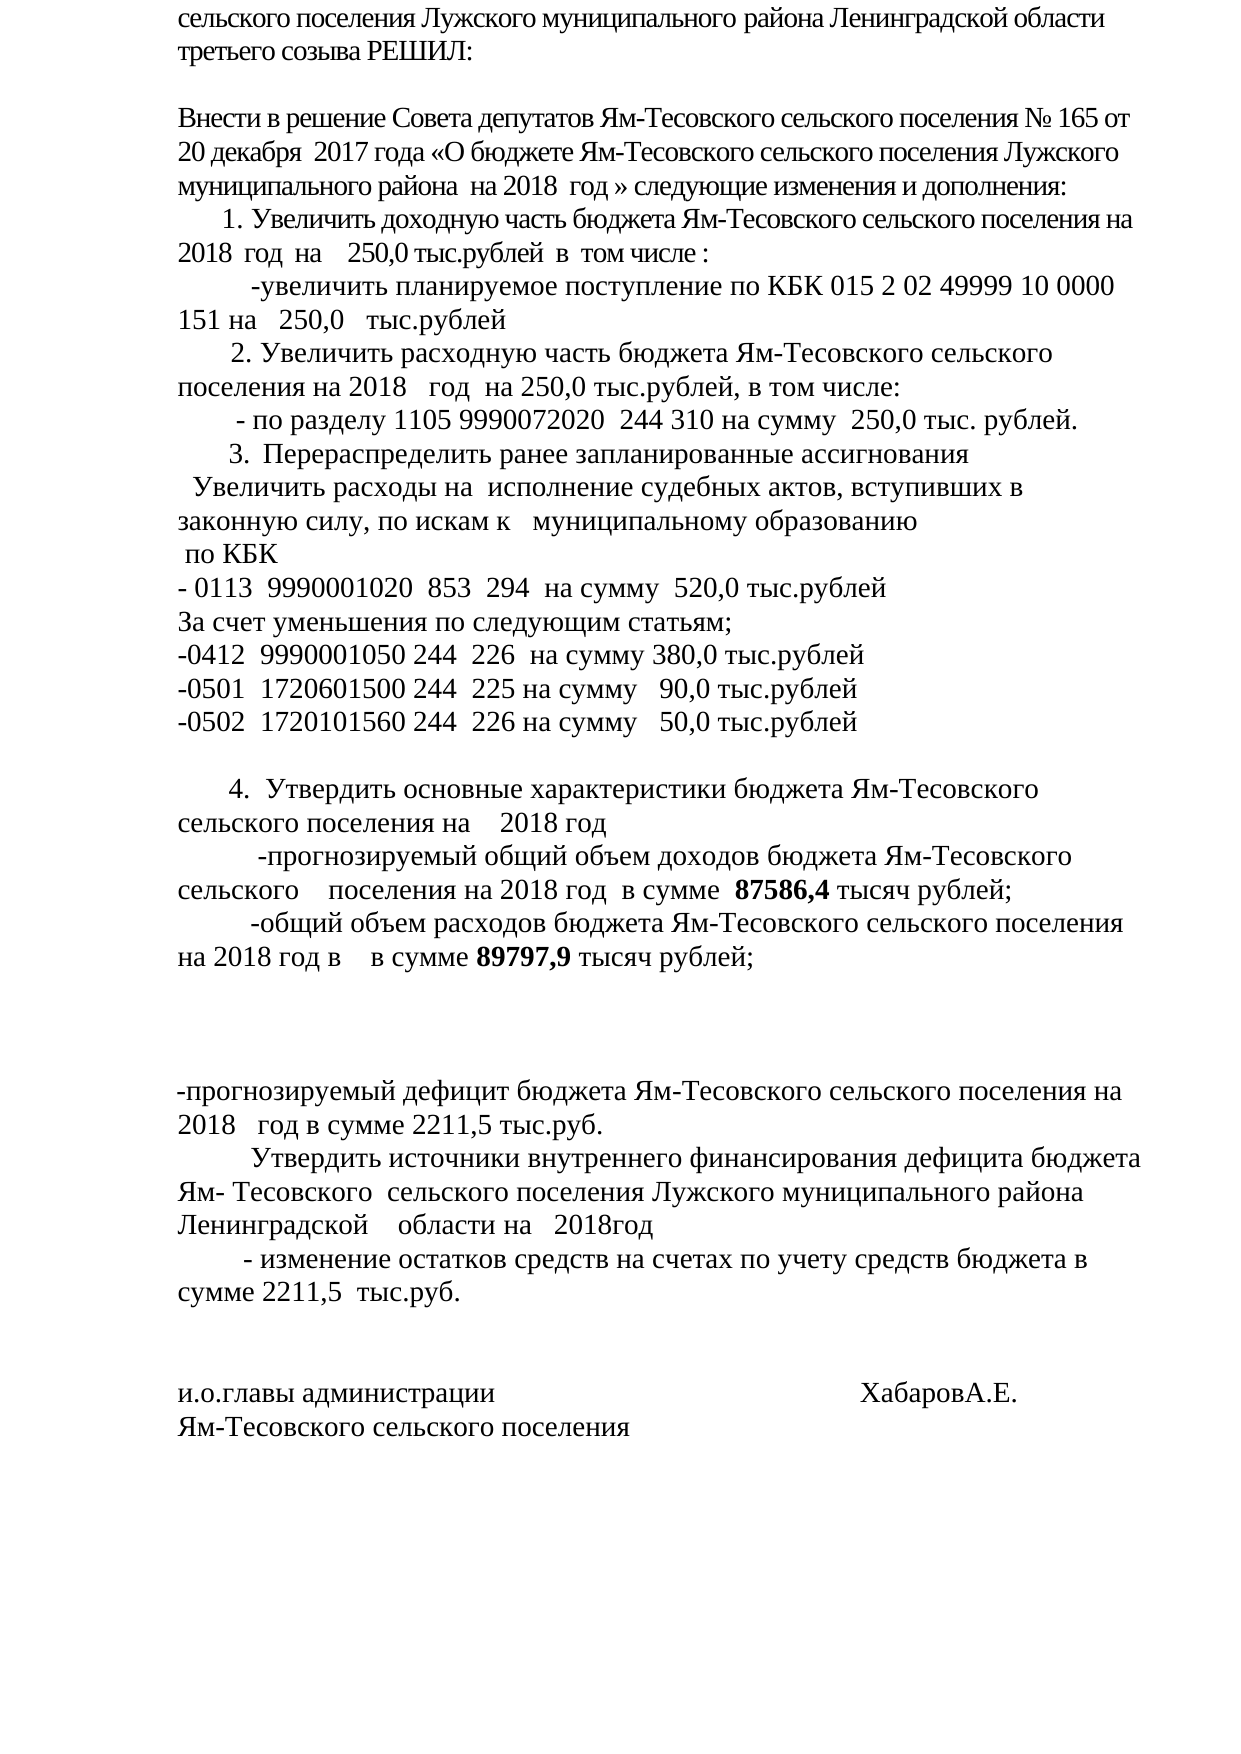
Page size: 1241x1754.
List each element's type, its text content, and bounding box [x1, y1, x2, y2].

text -увеличить планируемое поступление по КБК 015 2 02 49999 10 0000 151 на 250,0 тыс.рублей [177, 268, 1152, 335]
text Ям-Тесовского сельского поселения [177, 1409, 1152, 1442]
text -прогнозируемый общий объем доходов бюджета Ям-Тесовского сельского поселения на 2018 год в сумме 87586,4 тысяч рублей; [177, 838, 1152, 906]
text - изменение остатков средств на счетах по учету средств бюджета в сумме 2211,5 тыс.руб. [177, 1241, 1152, 1308]
text -0501 1720601500 244 225 на сумму 90,0 тыс.рублей [177, 671, 1152, 704]
text -0412 9990001050 244 226 на сумму 380,0 тыс.рублей [177, 637, 1152, 671]
text -общий объем расходов бюджета Ям-Тесовского сельского поселения на 2018 год в в сумме 89797,9 тысяч рублей; [177, 906, 1152, 973]
text по КБК [177, 537, 1152, 570]
text Внести в решение Совета депутатов Ям-Тесовского сельского поселения № 165 от 20 декабря 2017 года «О бюджете Ям-Тесовского сельского поселения Лужского муниципального района на 2018 год » следующие изменения и дополнения: [177, 101, 1152, 201]
text и.о.главы администрации ХабаровА.Е. [177, 1375, 1152, 1409]
text -0502 1720101560 244 226 на сумму 50,0 тыс.рублей [177, 704, 1152, 738]
text 1. Увеличить доходную часть бюджета Ям-Тесовского сельского поселения на 2018 год на 250,0 тыс.рублей в том числе : [177, 201, 1152, 268]
text 2. Увеличить расходную часть бюджета Ям-Тесовского сельского поселения на 2018 год на 250,0 тыс.рублей, в том числе: [177, 335, 1152, 402]
text - по разделу 1105 9990072020 244 310 на сумму 250,0 тыс. рублей. [177, 402, 1152, 436]
text За счет уменьшения по следующим статьям; [177, 604, 1152, 637]
text 3. Перераспределить ранее запланированные ассигнования Увеличить расходы на исполнение судебных актов, вступивших в законную силу, по искам к муниципальному образованию [177, 436, 1152, 537]
text 4. Утвердить основные характеристики бюджета Ям-Тесовского сельского поселения на 2018 год [177, 771, 1152, 838]
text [177, 0, 1152, 67]
text -прогнозируемый дефицит бюджета Ям-Тесовского сельского поселения на 2018 год в сумме 2211,5 тыс.руб. [89, 1073, 1152, 1140]
text Утвердить источники внутреннего финансирования дефицита бюджета Ям- Тесовского сельского поселения Лужского муниципального района Ленинградской области на 2018год [177, 1140, 1152, 1241]
text - 0113 9990001020 853 294 на сумму 520,0 тыс.рублей [177, 570, 1152, 604]
